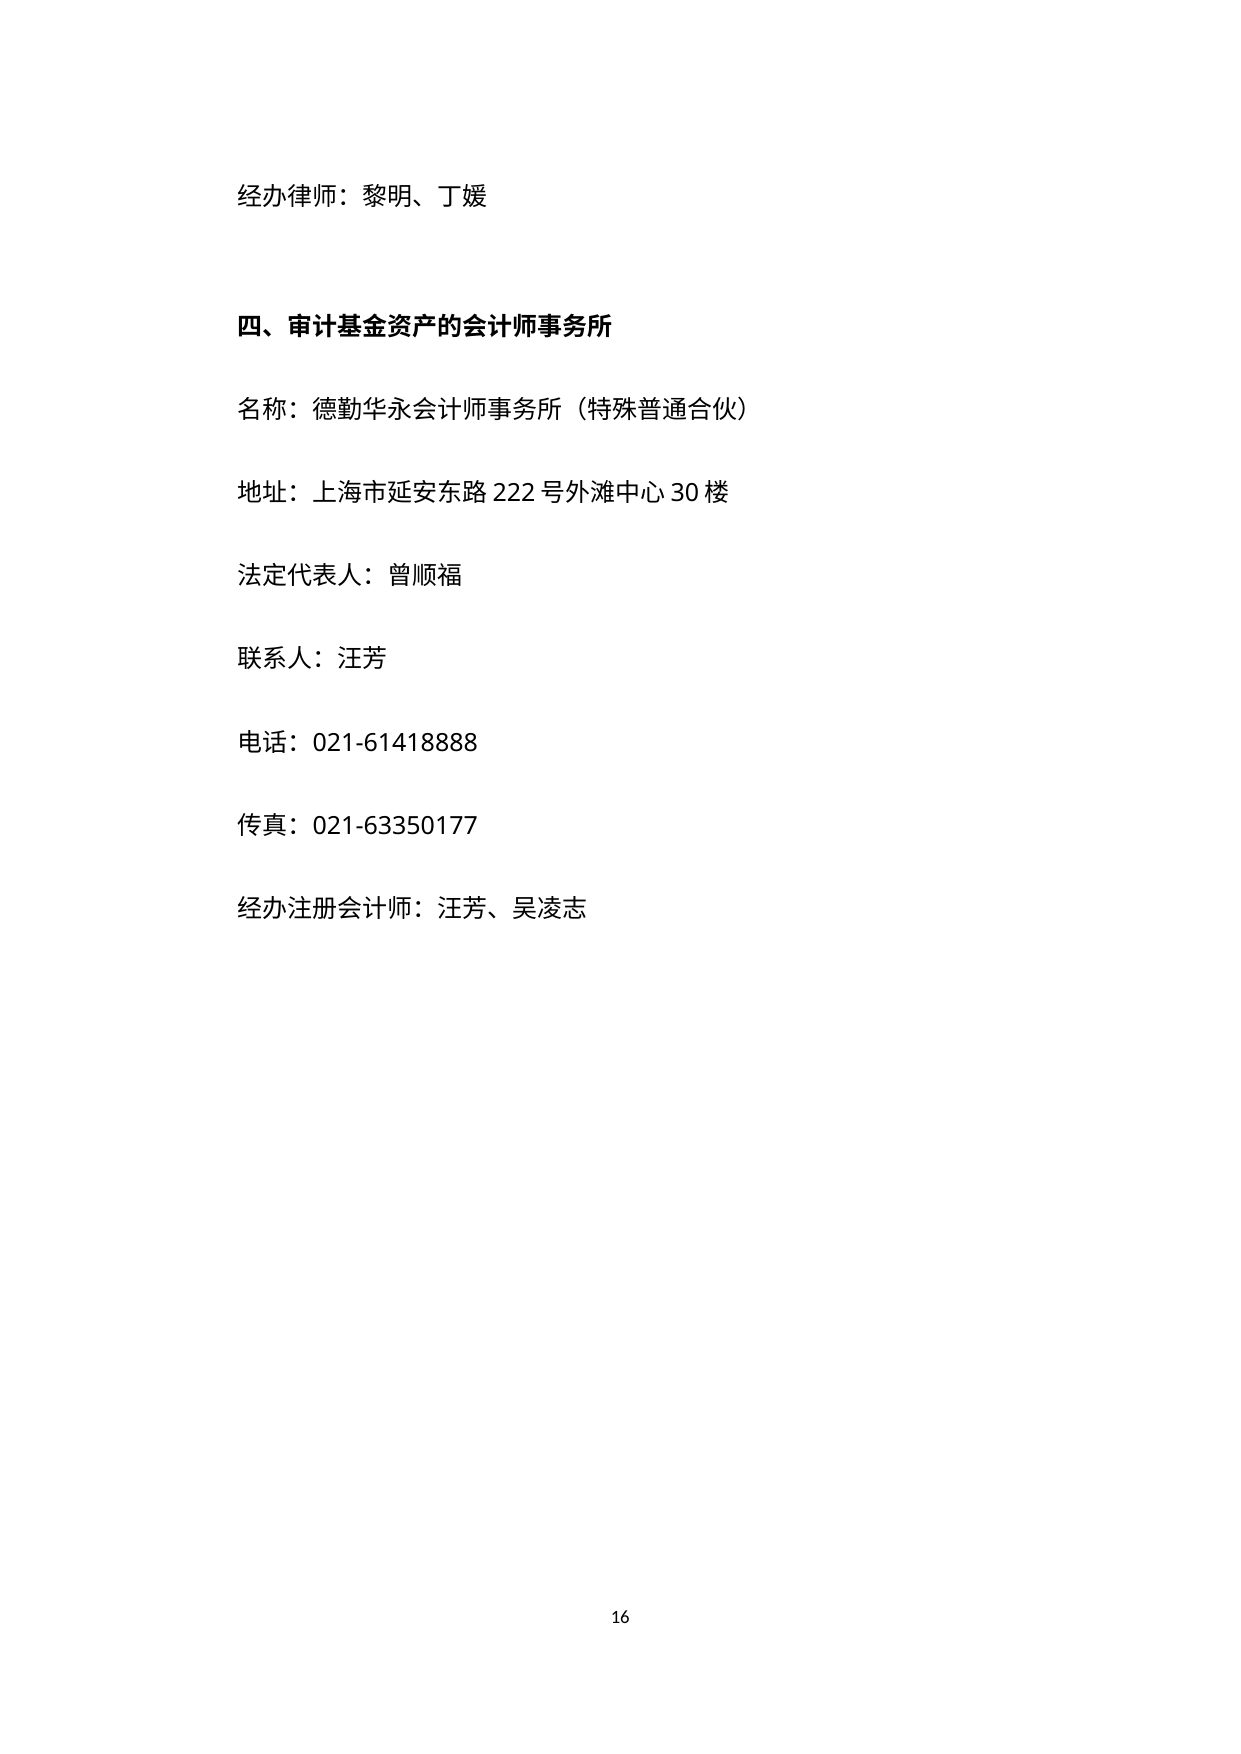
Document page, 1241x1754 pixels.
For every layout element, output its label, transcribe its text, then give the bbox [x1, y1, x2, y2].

text 传真：021-63350177 [187, 791, 1053, 856]
text 法定代表人：曾顺福 [187, 541, 1053, 606]
text 四、审计基金资产的会计师事务所 [187, 292, 1053, 357]
text 地址：上海市延安东路222号外滩中心30楼 [187, 458, 1053, 523]
text 经办律师：黎明、丁媛 [187, 162, 1053, 227]
text 经办注册会计师：汪芳、吴凌志 [187, 874, 1053, 939]
text 联系人：汪芳 [187, 624, 1053, 689]
text 名称：德勤华永会计师事务所（特殊普通合伙） [187, 375, 1053, 440]
text 电话：021-61418888 [187, 708, 1053, 773]
